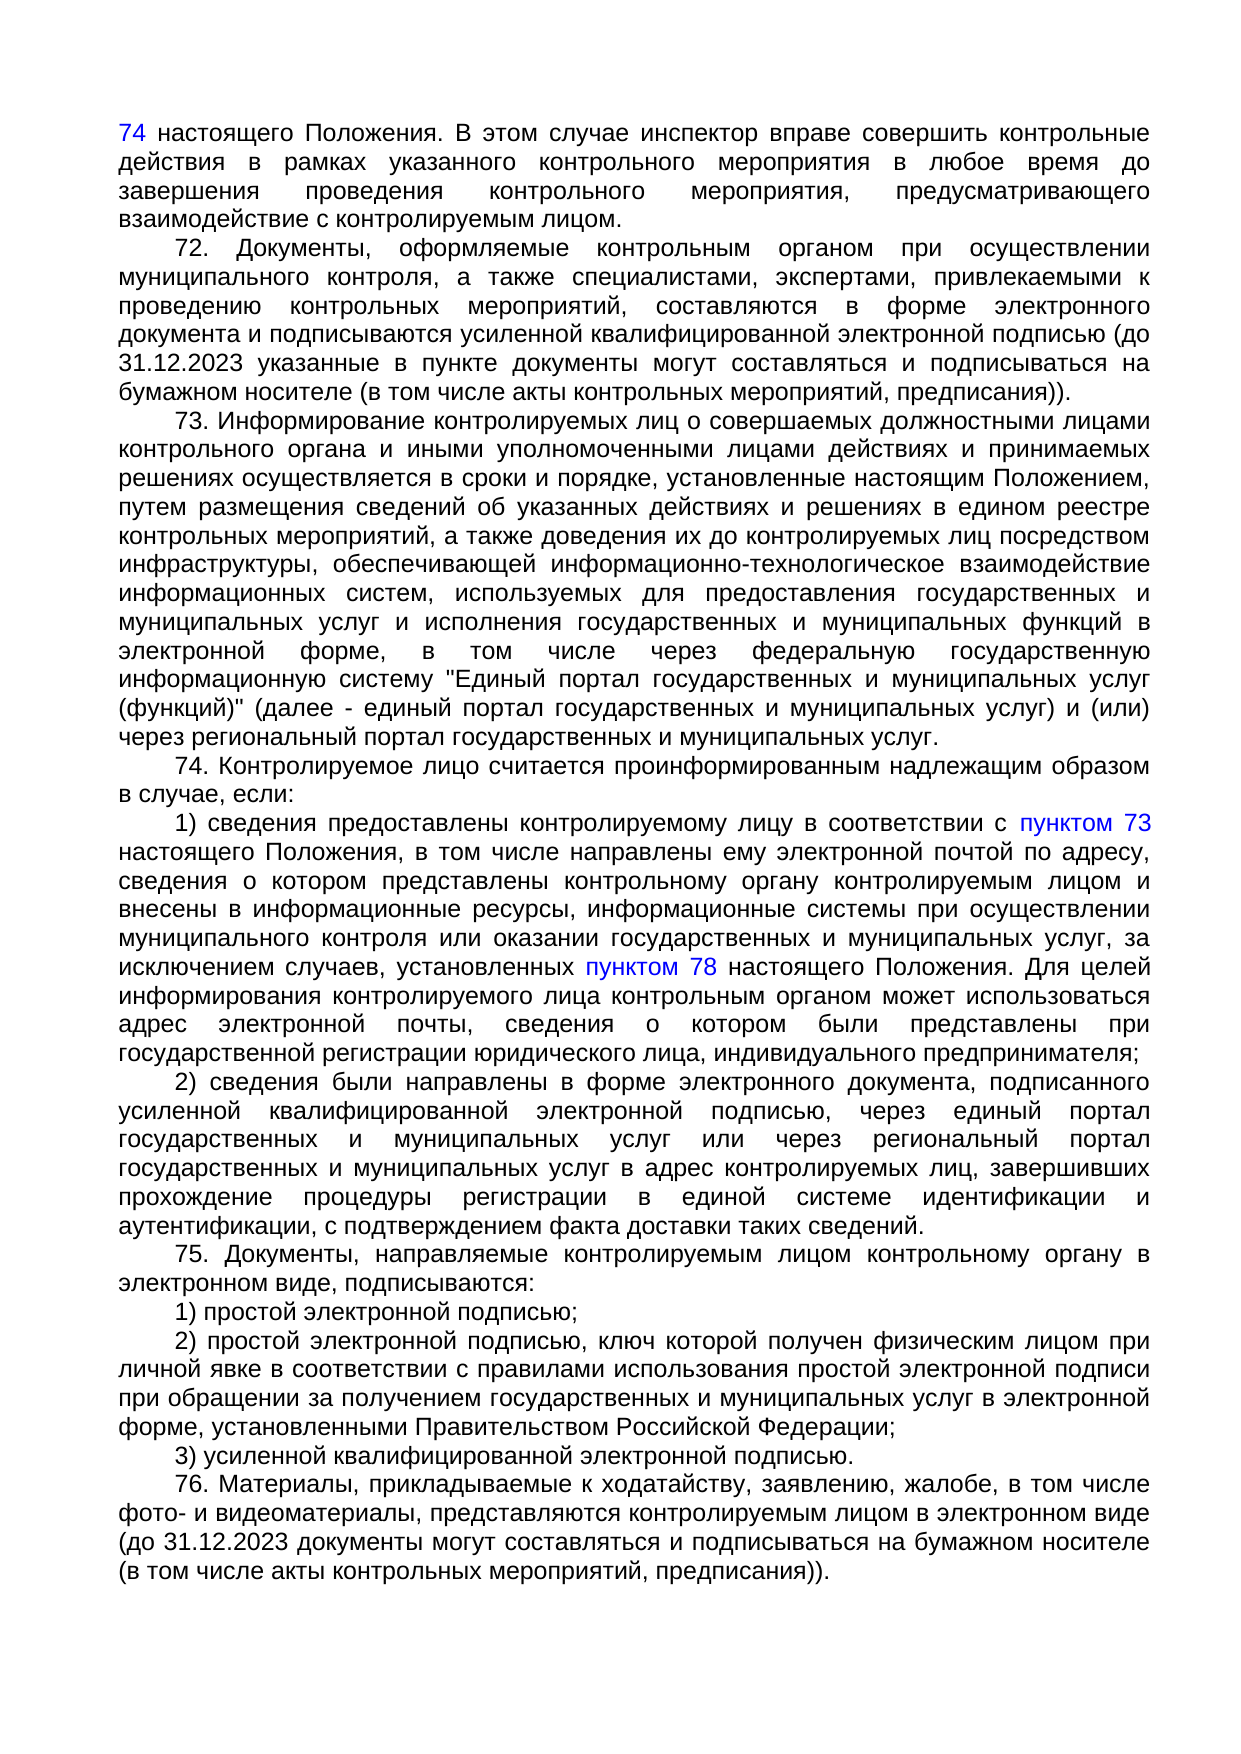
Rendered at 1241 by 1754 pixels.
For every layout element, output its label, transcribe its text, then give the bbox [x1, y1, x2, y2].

text 72. Документы, оформляемые контрольным органом при осуществлении муниципального контроля, а также специалистами, экспертами, привлекаемыми к проведению контрольных мероприятий, составляются в форме электронного документа и подписываются усиленной квалифицированной электронной подписью (до 31.12.2023 указанные в пункте документы могут составляться и подписываться на бумажном носителе (в том числе акты контрольных мероприятий, предписания)). [118, 233, 1152, 406]
text 76. Материалы, прикладываемые к ходатайству, заявлению, жалобе, в том числе фото- и видеоматериалы, представляются контролируемым лицом в электронном виде (до 31.12.2023 документы могут составляться и подписываться на бумажном носителе (в том числе акты контрольных мероприятий, предписания)). [118, 1469, 1152, 1584]
text 74. Контролируемое лицо считается проинформированным надлежащим образом в случае, если: [118, 751, 1152, 808]
text 3) усиленной квалифицированной электронной подписью. [118, 1441, 1152, 1469]
text 2) сведения были направлены в форме электронного документа, подписанного усиленной квалифицированной электронной подписью, через единый портал государственных и муниципальных услуг или через региональный портал государственных и муниципальных услуг в адрес контролируемых лиц, завершивших прохождение процедуры регистрации в единой системе идентификации и аутентификации, с подтверждением факта доставки таких сведений. [118, 1067, 1152, 1239]
text 2) простой электронной подписью, ключ которой получен физическим лицом при личной явке в соответствии с правилами использования простой электронной подписи при обращении за получением государственных и муниципальных услуг в электронной форме, установленными Правительством Российской Федерации; [118, 1326, 1152, 1441]
text 1) сведения предоставлены контролируемому лицу в соответствии с пунктом 73 настоящего Положения, в том числе направлены ему электронной почтой по адресу, сведения о котором представлены контрольному органу контролируемым лицом и внесены в информационные ресурсы, информационные системы при осуществлении муниципального контроля или оказании государственных и муниципальных услуг, за исключением случаев, установленных пунктом 78 настоящего Положения. Для целей информирования контролируемого лица контрольным органом может использоваться адрес электронной почты, сведения о котором были представлены при государственной регистрации юридического лица, индивидуального предпринимателя; [118, 808, 1152, 1067]
text 73. Информирование контролируемых лиц о совершаемых должностными лицами контрольного органа и иными уполномоченными лицами действиях и принимаемых решениях осуществляется в сроки и порядке, установленные настоящим Положением, путем размещения сведений об указанных действиях и решениях в едином реестре контрольных мероприятий, а также доведения их до контролируемых лиц посредством инфраструктуры, обеспечивающей информационно-технологическое взаимодействие информационных систем, используемых для предоставления государственных и муниципальных услуг и исполнения государственных и муниципальных функций в электронной форме, в том числе через федеральную государственную информационную систему "Единый портал государственных и муниципальных услуг (функций)" (далее - единый портал государственных и муниципальных услуг) и (или) через региональный портал государственных и муниципальных услуг. [118, 406, 1152, 751]
text 75. Документы, направляемые контролируемым лицом контрольному органу в электронном виде, подписываются: [118, 1239, 1152, 1297]
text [118, 118, 1152, 233]
text 1) простой электронной подписью; [118, 1297, 1152, 1326]
